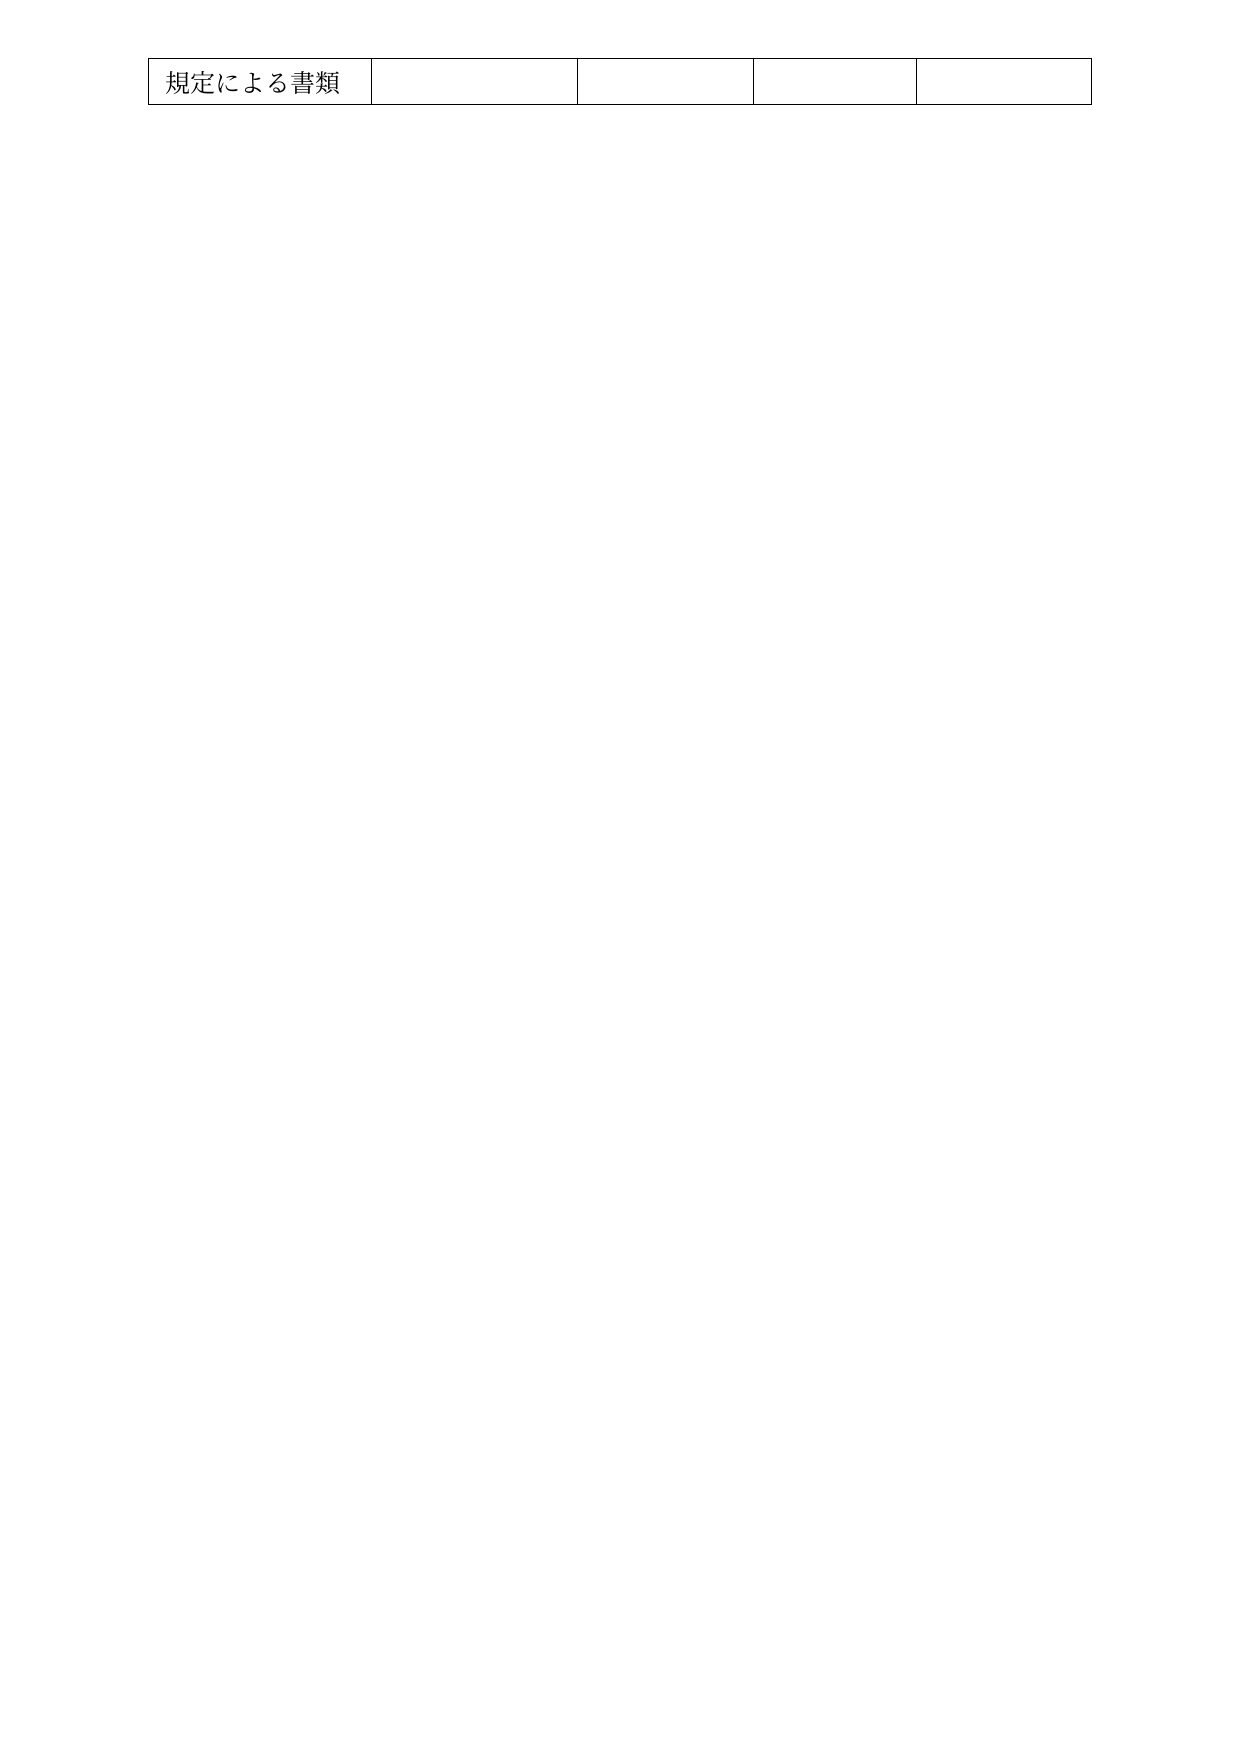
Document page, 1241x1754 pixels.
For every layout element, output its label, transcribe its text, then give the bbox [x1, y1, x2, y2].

table_cell 様式第１０号 [578, 59, 753, 104]
table_cell [917, 59, 1091, 104]
table_cell [754, 59, 916, 104]
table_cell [149, 59, 371, 104]
table_cell 概算払請求書 [372, 59, 577, 104]
